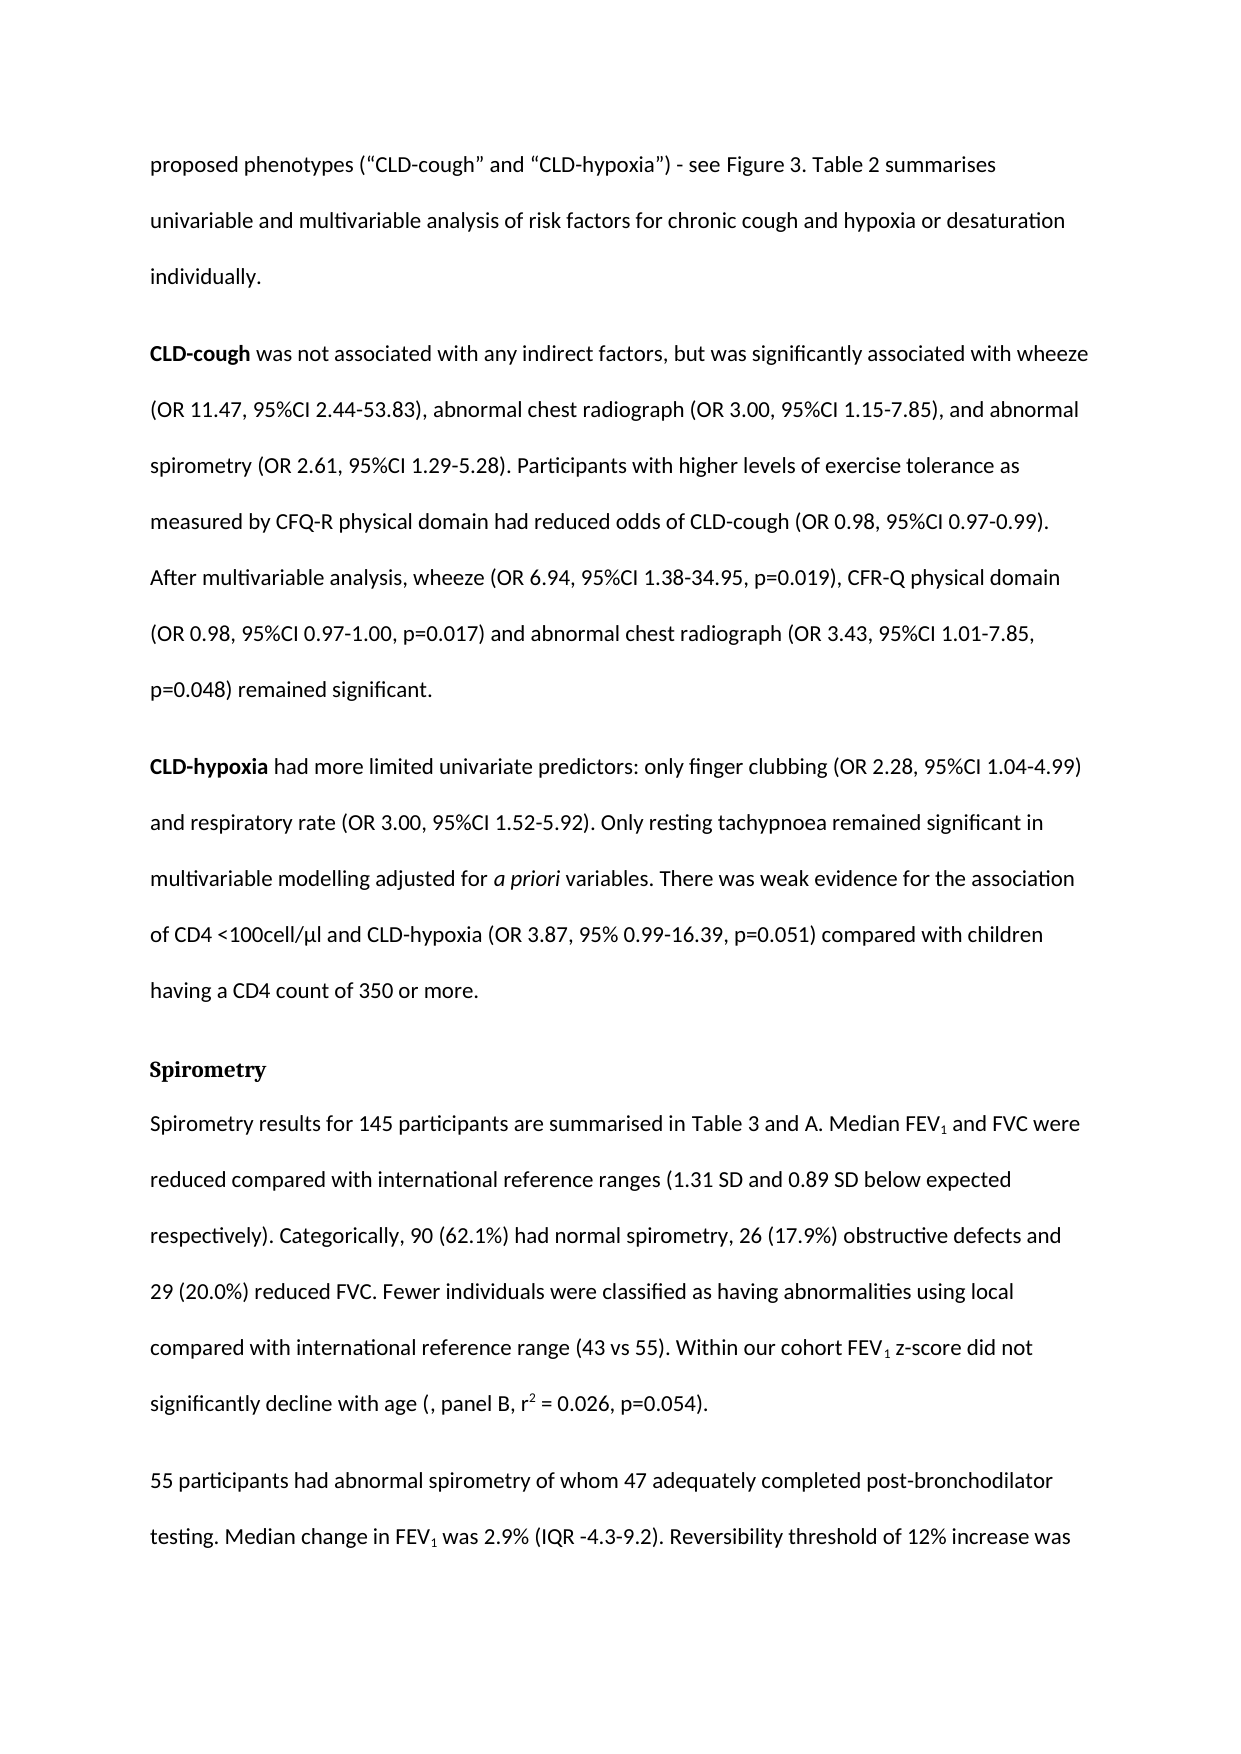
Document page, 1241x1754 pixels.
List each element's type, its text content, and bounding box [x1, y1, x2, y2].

text Spirometry results for 145 participants are summarised in Table 3 and Figure 2A. Median FEV1 and FVC were reduced compared with international reference ranges (1.31 SD and 0.89 SD below expected respectively). Categorically, 90 (62.1%) had normal spirometry, 26 (17.9%) obstructive defects and 29 (20.0%) reduced FVC. Fewer individuals were classified as having abnormalities using local compared with international reference range (43 vs 55). Within our cohort FEV1 z-score did not significantly decline with age (Figure 2, panel B, r2 = 0.026, p=0.054). [150, 1109, 1090, 1417]
text CLD-cough was not associated with any indirect factors, but was significantly associated with wheeze (OR 11.47, 95%CI 2.44-53.83), abnormal chest radiograph (OR 3.00, 95%CI 1.15-7.85), and abnormal spirometry (OR 2.61, 95%CI 1.29-5.28). Participants with higher levels of exercise tolerance as measured by CFQ-R physical domain had reduced odds of CLD-cough (OR 0.98, 95%CI 0.97-0.99). After multivariable analysis, wheeze (OR 6.94, 95%CI 1.38-34.95, p=0.019), CFR-Q physical domain (OR 0.98, 95%CI 0.97-1.00, p=0.017) and abnormal chest radiograph (OR 3.43, 95%CI 1.01-7.85, p=0.048) remained significant. [150, 339, 1090, 703]
subtitle Spirometry [150, 1057, 1090, 1084]
text CLD-hypoxia had more limited univariate predictors: only finger clubbing (OR 2.28, 95%CI 1.04-4.99) and respiratory rate (OR 3.00, 95%CI 1.52-5.92). Only resting tachypnoea remained significant in multivariable modelling adjusted for a priori variables. There was weak evidence for the association of CD4 <100cell/µl and CLD-hypoxia (OR 3.87, 95% 0.99-16.39, p=0.051) compared with children having a CD4 count of 350 or more. [150, 752, 1090, 1004]
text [150, 150, 1090, 290]
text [150, 1466, 1090, 1550]
